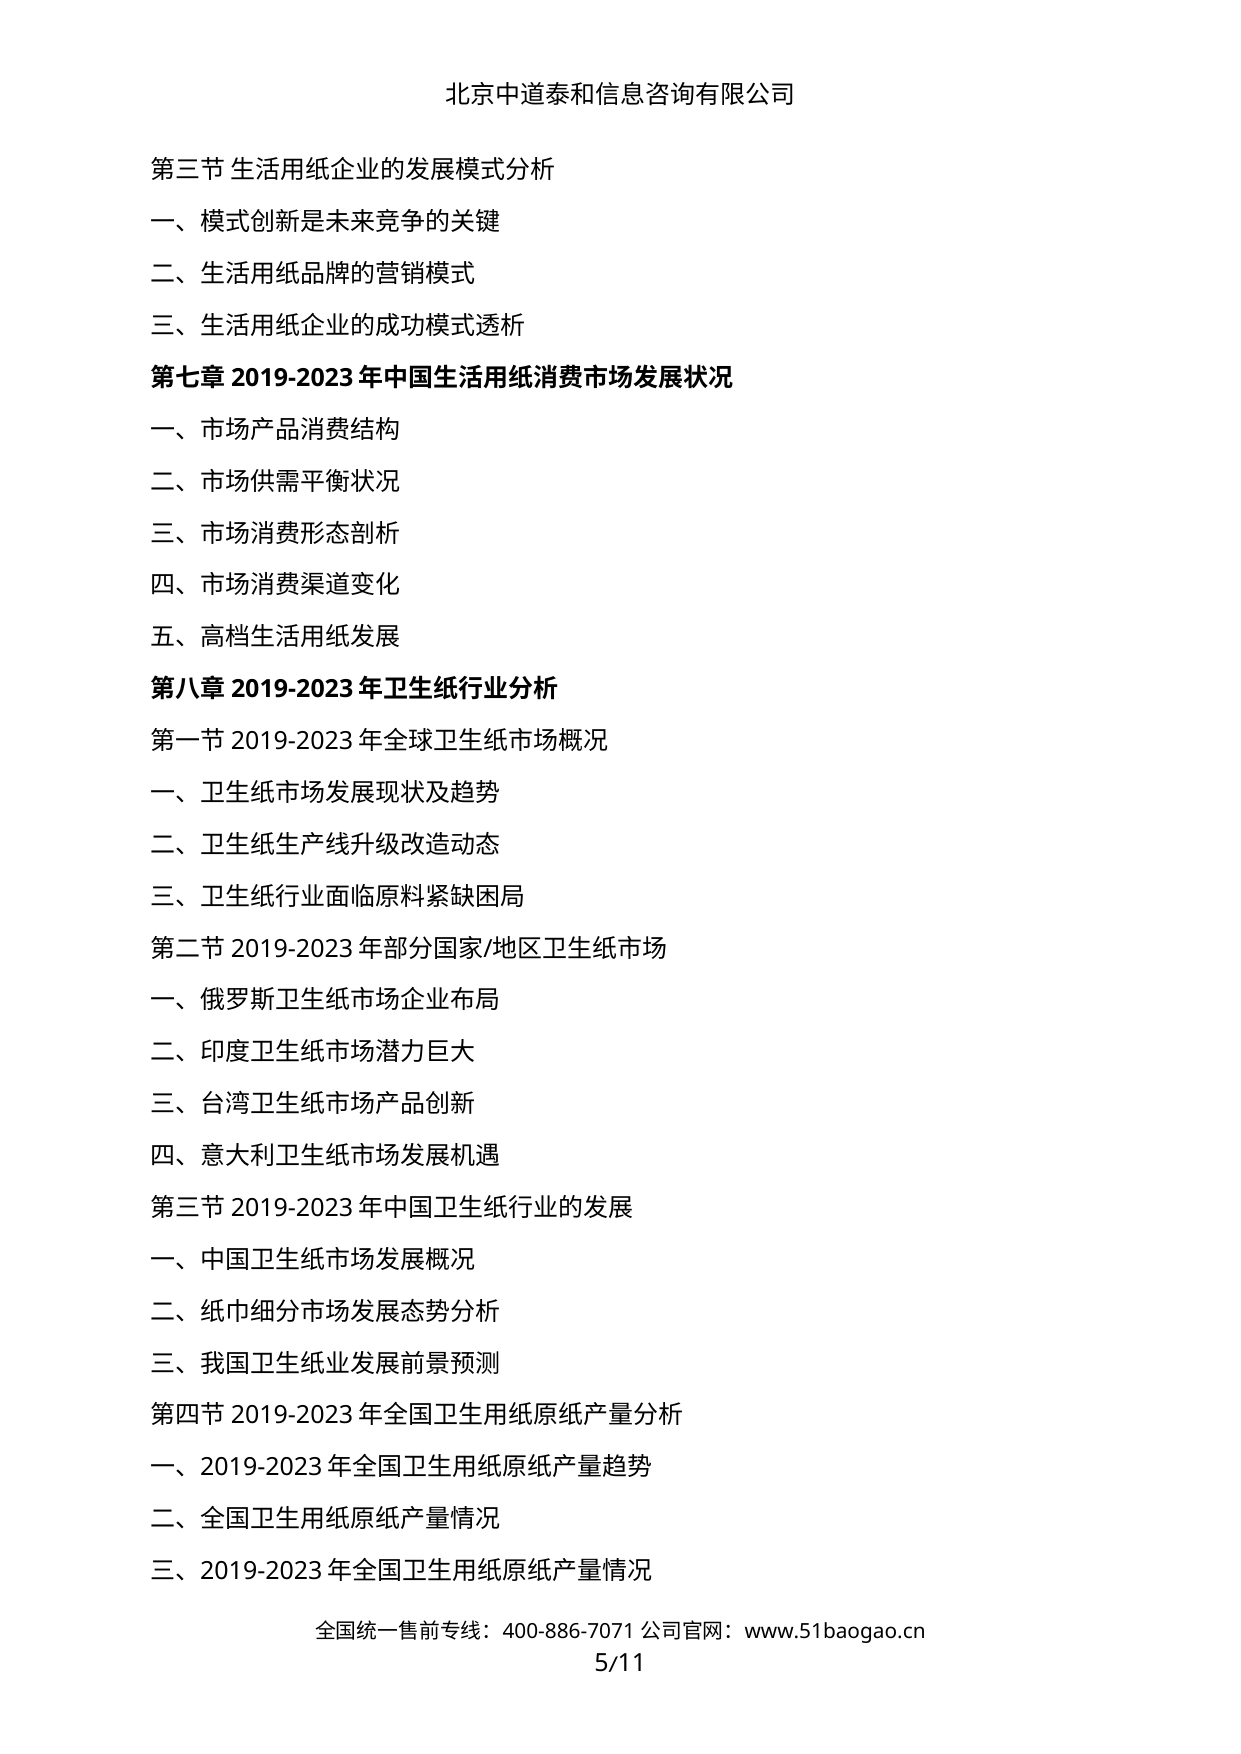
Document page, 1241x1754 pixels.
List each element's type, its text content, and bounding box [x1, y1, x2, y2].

text 第一节 2019-2023年全球卫生纸市场概况 [150, 721, 1090, 757]
text 第二节 2019-2023年部分国家/地区卫生纸市场 [150, 928, 1090, 964]
text 第三节 2019-2023年中国卫生纸行业的发展 [150, 1187, 1090, 1224]
text 三、生活用纸企业的成功模式透析 [150, 306, 1090, 342]
text 四、意大利卫生纸市场发展机遇 [150, 1136, 1090, 1172]
text 一、市场产品消费结构 [150, 409, 1090, 446]
text 五、高档生活用纸发展 [150, 617, 1090, 653]
text 三、我国卫生纸业发展前景预测 [150, 1343, 1090, 1379]
text 一、卫生纸市场发展现状及趋势 [150, 772, 1090, 809]
text 第七章 2019-2023年中国生活用纸消费市场发展状况 [150, 357, 1090, 394]
text 第四节 2019-2023年全国卫生用纸原纸产量分析 [150, 1395, 1090, 1431]
text 一、俄罗斯卫生纸市场企业布局 [150, 980, 1090, 1016]
text 三、卫生纸行业面临原料紧缺困局 [150, 876, 1090, 912]
text 三、市场消费形态剖析 [150, 513, 1090, 549]
text 二、市场供需平衡状况 [150, 461, 1090, 497]
text 二、生活用纸品牌的营销模式 [150, 254, 1090, 290]
text 一、中国卫生纸市场发展概况 [150, 1239, 1090, 1276]
text 二、卫生纸生产线升级改造动态 [150, 824, 1090, 861]
text 第三节 生活用纸企业的发展模式分析 [150, 150, 1090, 186]
text 第八章 2019-2023年卫生纸行业分析 [150, 669, 1090, 705]
text 三、台湾卫生纸市场产品创新 [150, 1084, 1090, 1120]
text 四、市场消费渠道变化 [150, 565, 1090, 601]
text 二、纸巾细分市场发展态势分析 [150, 1291, 1090, 1327]
text 二、印度卫生纸市场潜力巨大 [150, 1032, 1090, 1068]
text 二、全国卫生用纸原纸产量情况 [150, 1499, 1090, 1535]
text 一、模式创新是未来竞争的关键 [150, 202, 1090, 238]
text 一、2019-2023年全国卫生用纸原纸产量趋势 [150, 1447, 1090, 1483]
text 三、2019-2023年全国卫生用纸原纸产量情况 [150, 1551, 1090, 1587]
